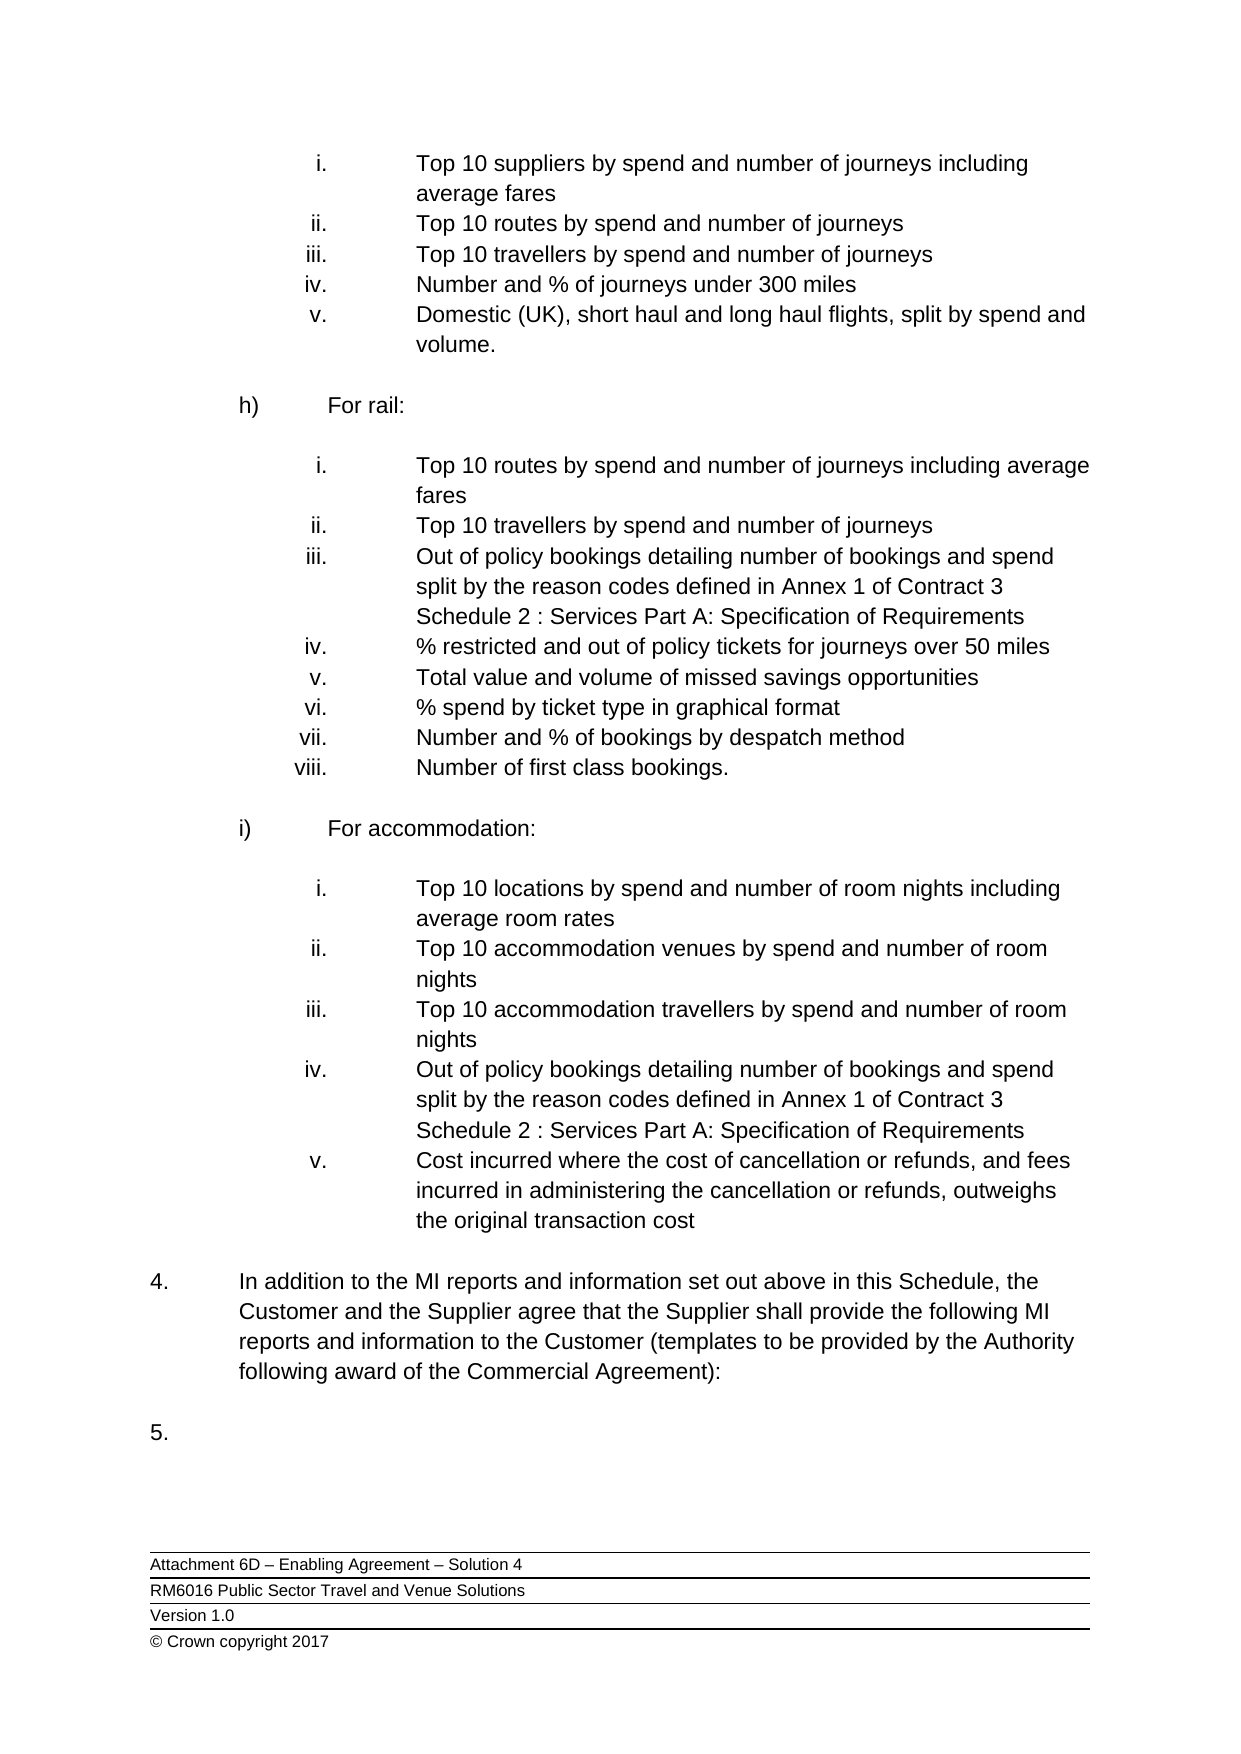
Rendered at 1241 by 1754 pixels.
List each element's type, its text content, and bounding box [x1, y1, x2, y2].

list Total value and volume of missed savings opportunities [327, 663, 1090, 690]
list Number and % of journeys under 300 miles [327, 271, 1090, 297]
list In addition to the MI reports and information set out above in this Schedule, the Customer and the Supplier agree that the Supplier shall provide the following MI reports and information to the Customer (templates to be provided by the Authority following award of the Commercial Agreement): [150, 1268, 1090, 1385]
list Out of policy bookings detailing number of bookings and spend split by the reason codes defined in Annex 1 of Contract 3 Schedule 2 : Services Part A: Specification of Requirements [327, 1056, 1090, 1143]
list Top 10 locations by spend and number of room nights including average room rates [327, 875, 1090, 932]
list % spend by ticket type in graphical format [327, 694, 1090, 720]
list Top 10 routes by spend and number of journeys including average fares [327, 452, 1090, 509]
list Out of policy bookings detailing number of bookings and spend split by the reason codes defined in Annex 1 of Contract 3 Schedule 2 : Services Part A: Specification of Requirements [327, 543, 1090, 629]
list Domestic (UK), short haul and long haul flights, split by spend and volume. [327, 301, 1090, 358]
list % restricted and out of policy tickets for journeys over 50 miles [327, 633, 1090, 660]
list Top 10 travellers by spend and number of journeys [327, 241, 1090, 267]
list Top 10 accommodation venues by spend and number of room nights [327, 935, 1090, 992]
list Number of first class bookings. [327, 754, 1090, 781]
list Cost incurred where the cost of cancellation or refunds, and fees incurred in administering the cancellation or refunds, outweighs the original transaction cost [327, 1147, 1090, 1234]
list Top 10 accommodation travellers by spend and number of room nights [327, 996, 1090, 1052]
list Top 10 suppliers by spend and number of journeys including average fares [327, 150, 1090, 207]
list Number and % of bookings by despatch method [327, 724, 1090, 750]
list For accommodation: [239, 814, 1090, 841]
list For rail: [239, 392, 1053, 418]
list Top 10 travellers by spend and number of journeys [327, 512, 1090, 539]
list Top 10 routes by spend and number of journeys [327, 210, 1090, 237]
